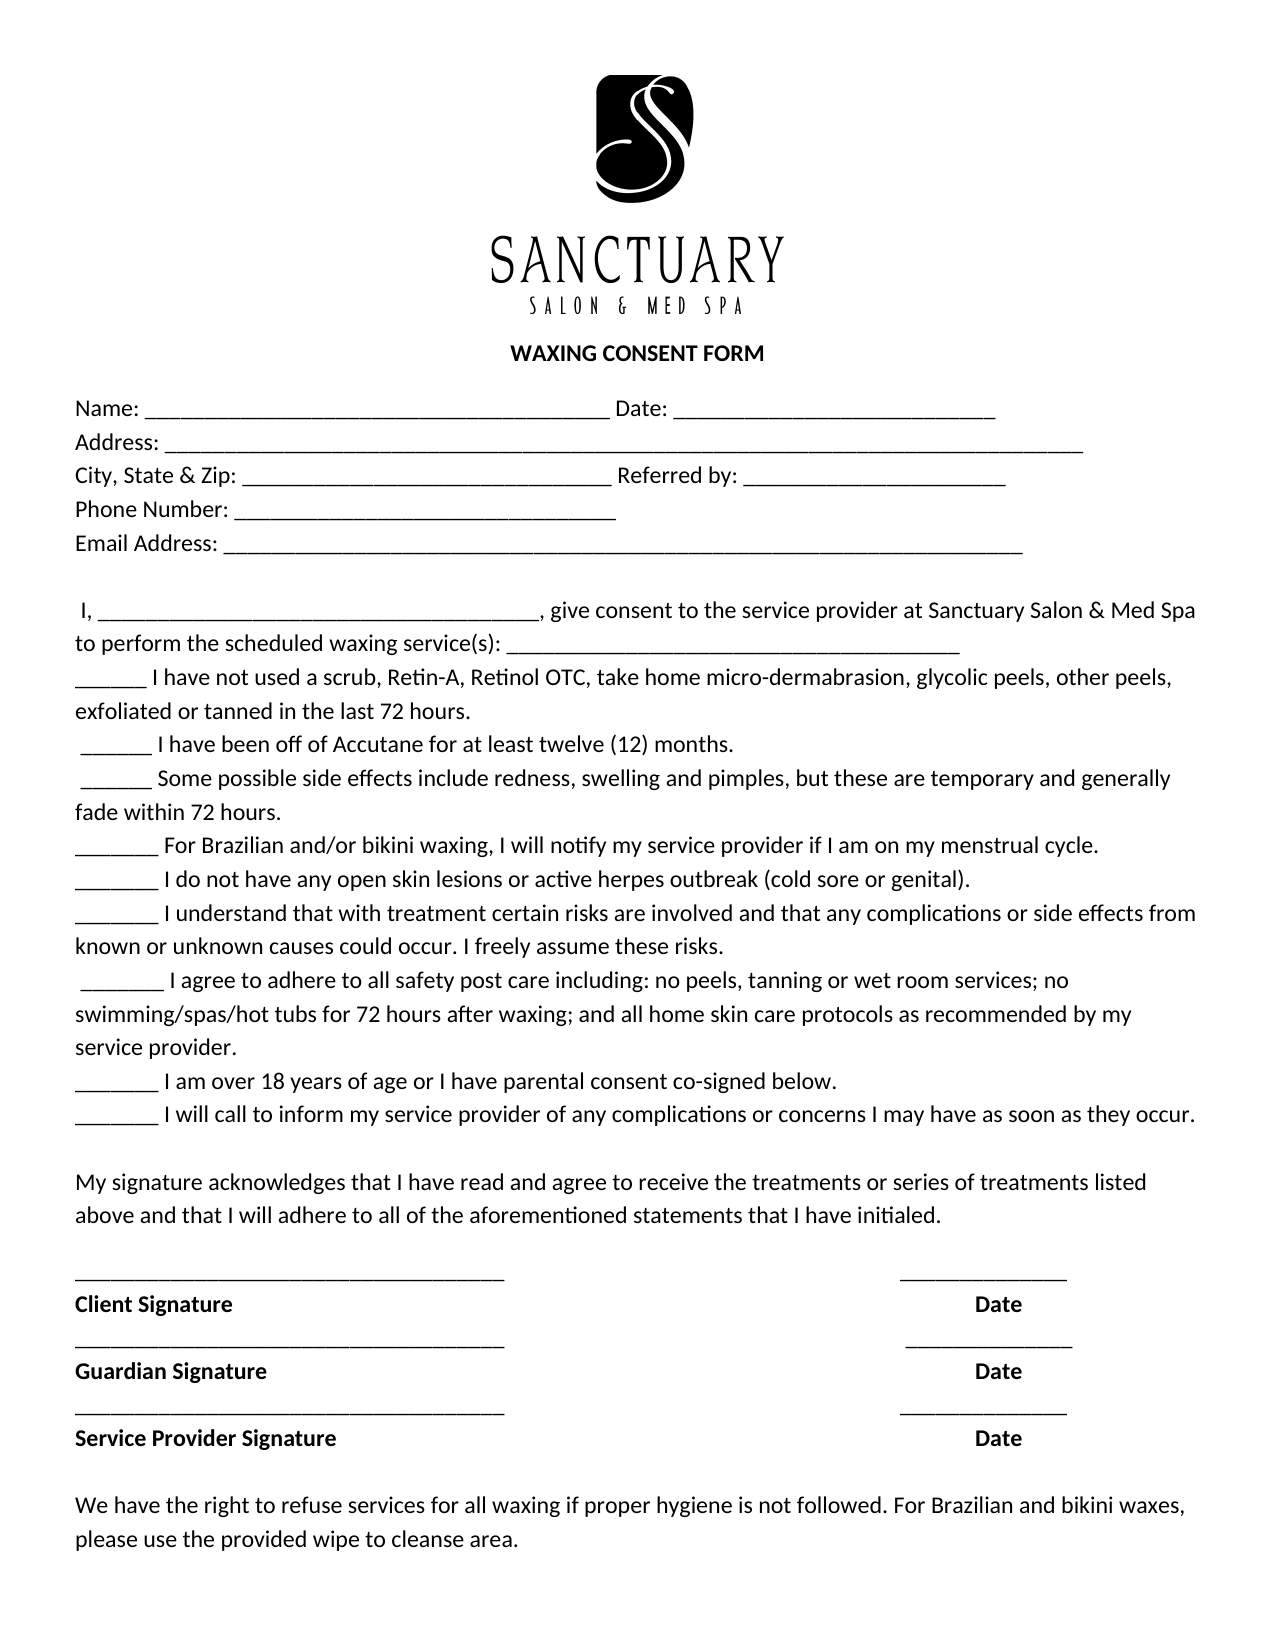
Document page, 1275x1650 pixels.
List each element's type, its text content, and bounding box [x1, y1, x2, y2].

text WAXING CONSENT FORM [75, 338, 1200, 368]
text ____________________________________ ______________ Client Signature Date ____________________________________ ______________ Guardian Signature Date ____________________________________ ______________ Service Provider Signature Date We have the right to refuse services for all waxing if proper hygiene is not followed. For Brazilian and bikini waxes, please use the provided wipe to cleanse area. [75, 1255, 1200, 1553]
text Name: _______________________________________ Date: ___________________________ Address: _____________________________________________________________________________ City, State & Zip: _______________________________ Referred by: ______________________ Phone Number: ________________________________ Email Address: ___________________________________________________________________ I, _____________________________________, give consent to the service provider at Sanctuary Salon & Med Spa to perform the scheduled waxing service(s): ______________________________________ ______ I have not used a scrub, Retin-A, Retinol OTC, take home micro-dermabrasion, glycolic peels, other peels, exfoliated or tanned in the last 72 hours. ______ I have been off of Accutane for at least twelve (12) months. ______ Some possible side effects include redness, swelling and pimples, but these are temporary and generally fade within 72 hours. _______ For Brazilian and/or bikini waxing, I will notify my service provider if I am on my menstrual cycle. _______ I do not have any open skin lesions or active herpes outbreak (cold sore or genital). _______ I understand that with treatment certain risks are involved and that any complications or side effects from known or unknown causes could occur. I freely assume these risks. _______ I agree to adhere to all safety post care including: no peels, tanning or wet room services; no swimming/spas/hot tubs for 72 hours after waxing; and all home skin care protocols as recommended by my service provider. _______ I am over 18 years of age or I have parental consent co-signed below. _______ I will call to inform my service provider of any complications or concerns I may have as soon as they occur. My signature acknowledges that I have read and agree to receive the treatments or series of treatments listed above and that I will adhere to all of the aforementioned statements that I have initialed. [75, 393, 1200, 1230]
picture [491, 75, 784, 314]
